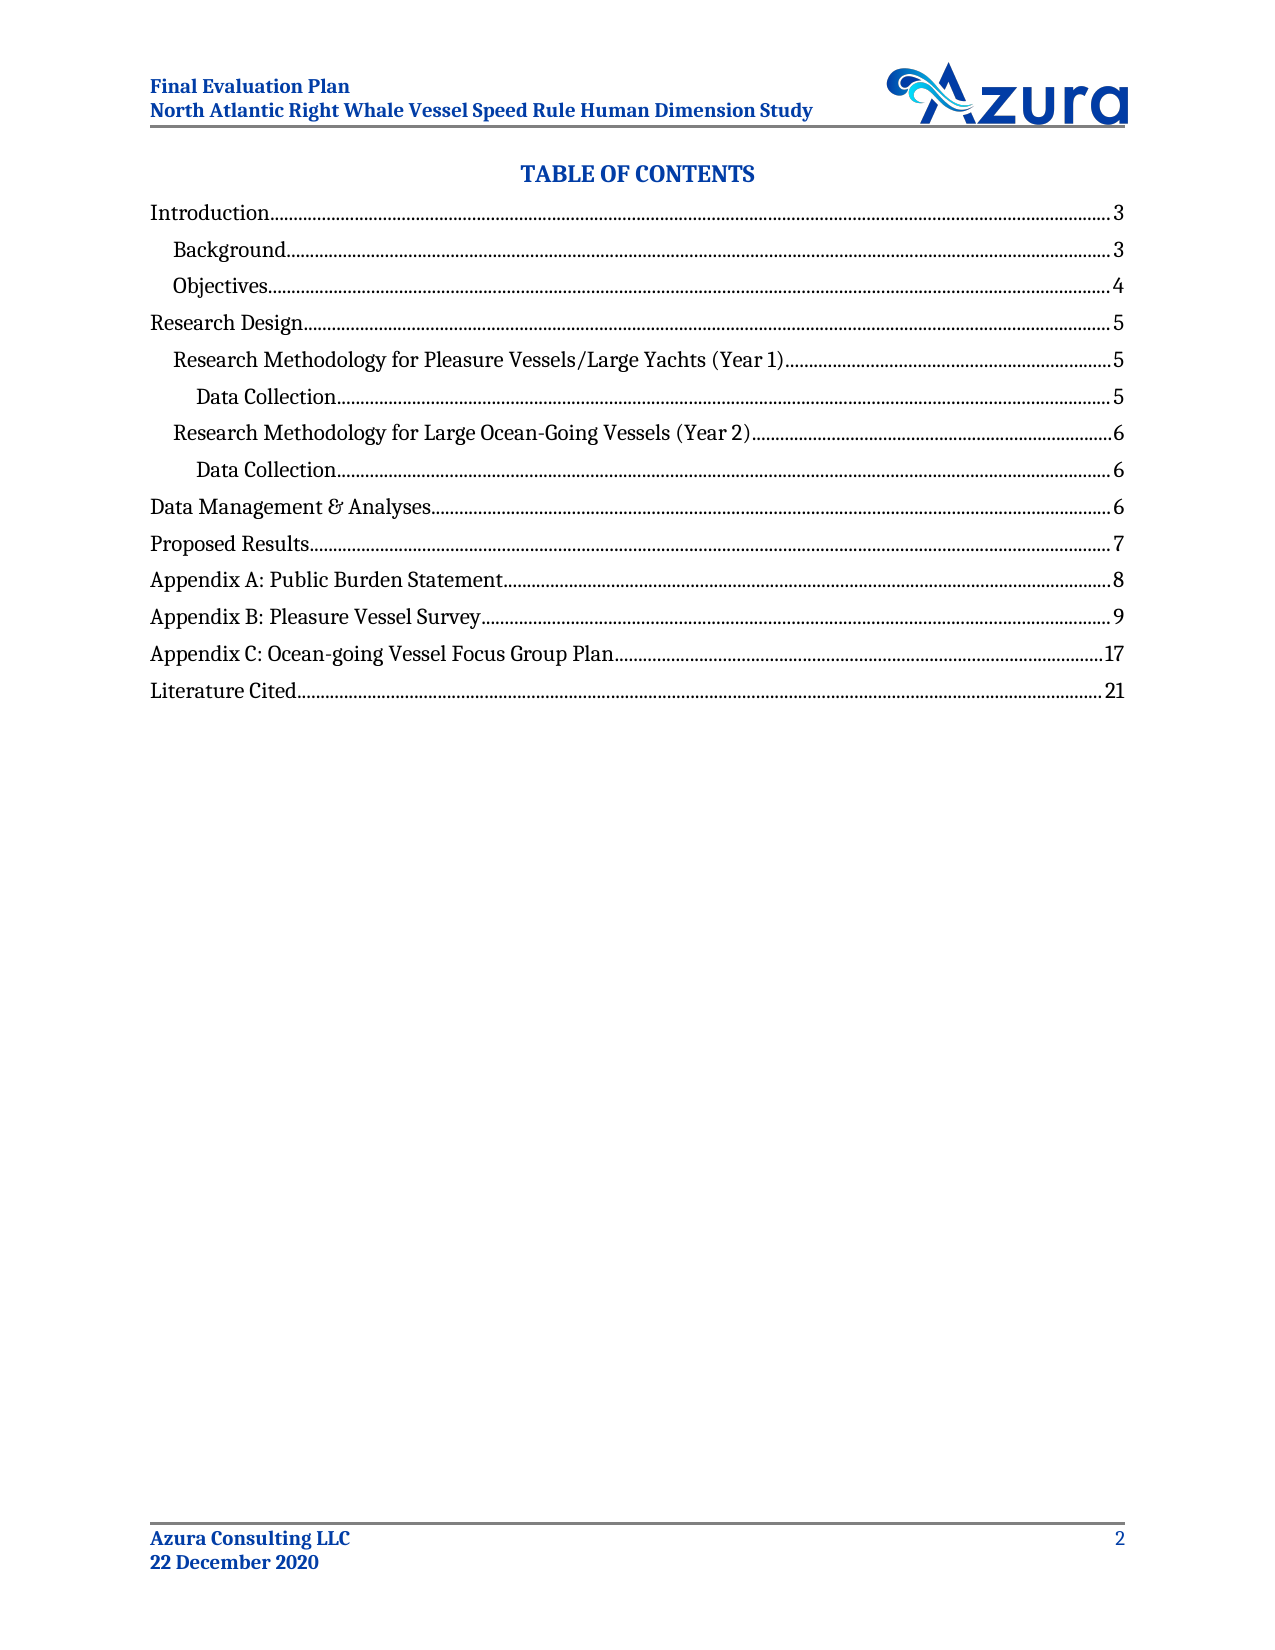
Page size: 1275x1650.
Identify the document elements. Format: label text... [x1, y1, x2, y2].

picture [884, 58, 1132, 130]
text TABLE OF CONTENTS [150, 160, 1125, 189]
